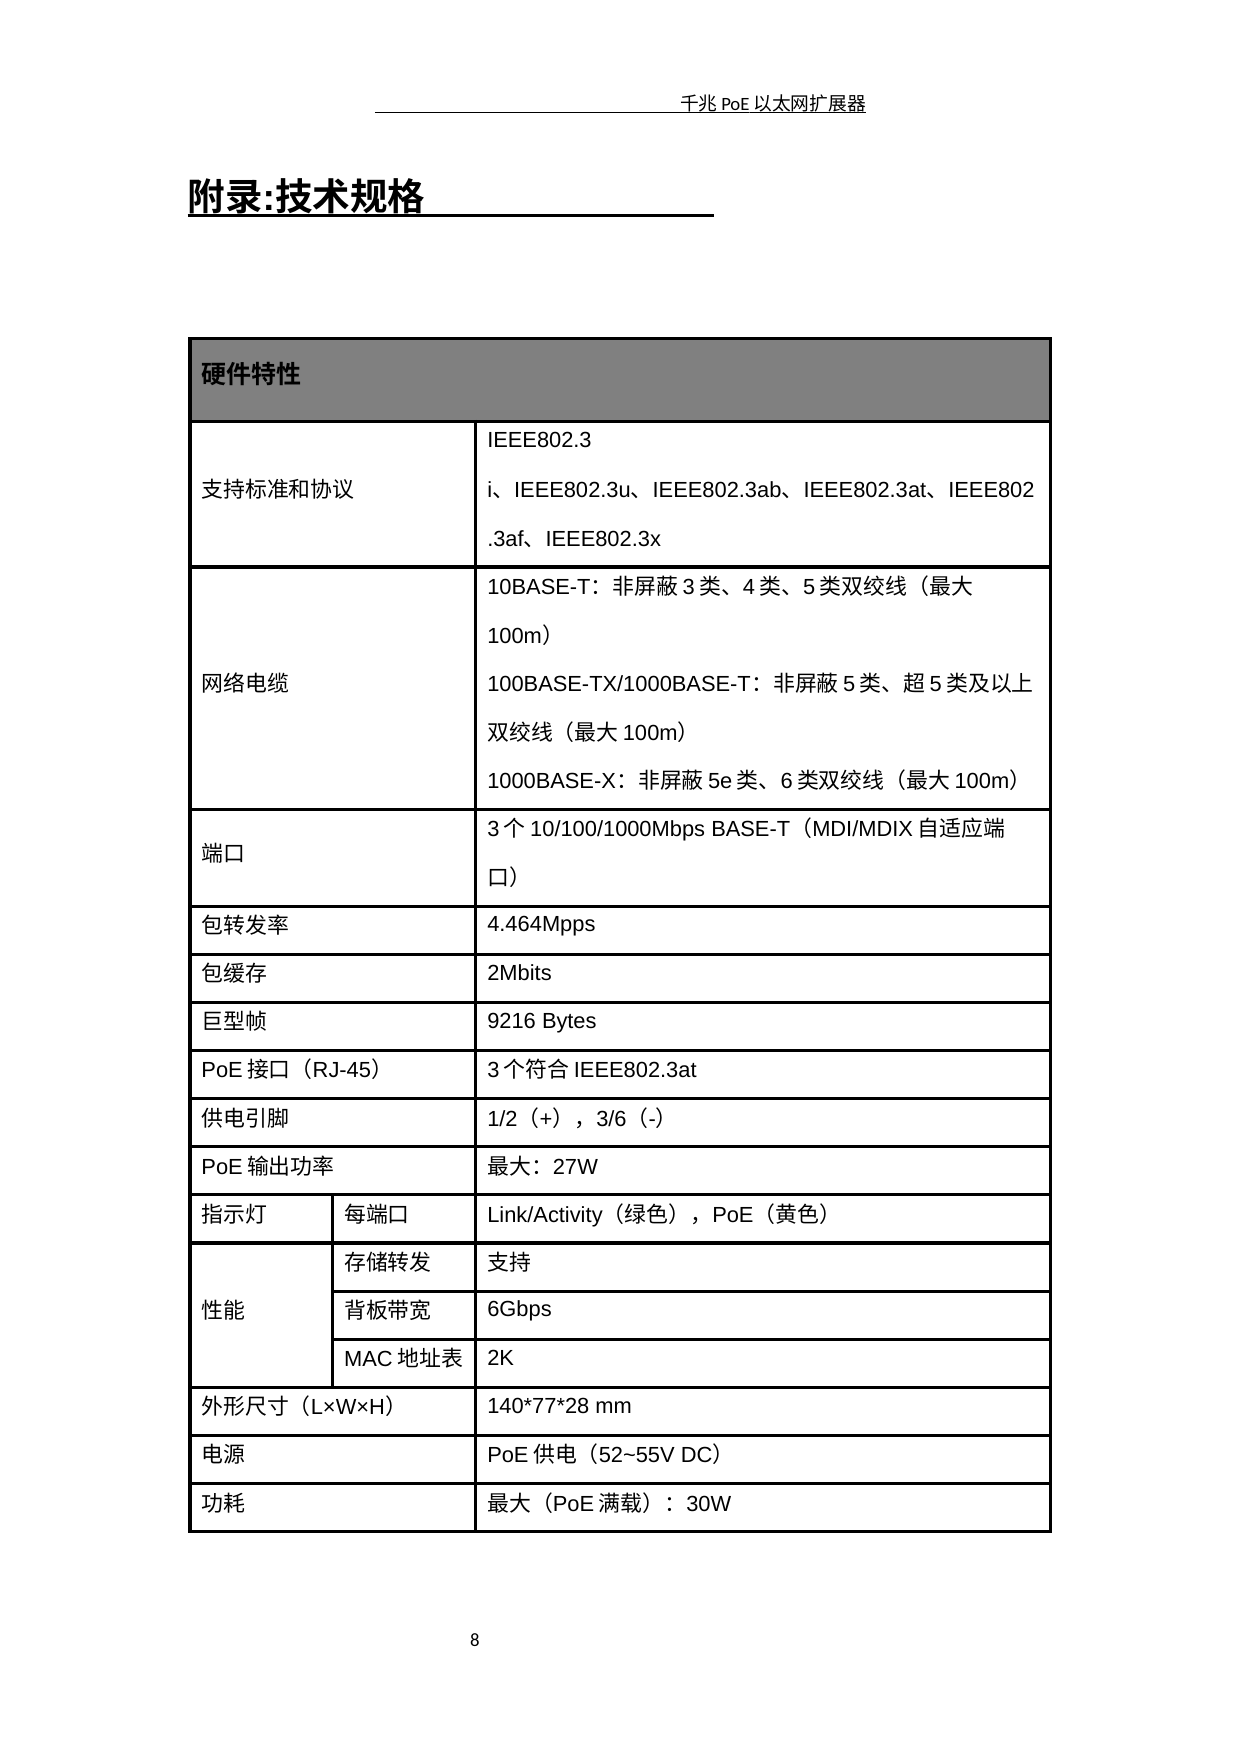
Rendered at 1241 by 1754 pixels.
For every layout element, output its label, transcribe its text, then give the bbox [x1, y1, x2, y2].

table_cell 外形尺寸（L×W×H） [192, 1389, 474, 1434]
table_cell 供电引脚 [192, 1100, 474, 1145]
table_cell 包转发率 [192, 908, 474, 953]
table_cell 3个10/100/1000Mbps BASE-T（MDI/MDIX自适应端口） [477, 811, 1049, 904]
table_cell 电源 [192, 1437, 474, 1482]
table_cell 6Gbps [477, 1293, 1049, 1338]
table_cell 存储转发 [334, 1245, 474, 1289]
table_cell 1/2（+），3/6（-） [477, 1100, 1049, 1145]
table_cell 9216 Bytes [477, 1004, 1049, 1049]
table_cell PoE输出功率 [192, 1148, 474, 1193]
table_cell 网络电缆 [192, 569, 474, 808]
table_cell 性能 [192, 1245, 331, 1386]
table_cell 支持 [477, 1245, 1049, 1289]
table_cell 10BASE-T：非屏蔽3类、4类、5类双绞线（最大100m） 100BASE-TX/1000BASE-T：非屏蔽5类、超5类及以上双绞线（最大100m） 1000BASE-X：非屏蔽5e类、6类双绞线（最大100m） [477, 569, 1049, 808]
table_cell 支持标准和协议 [192, 423, 474, 565]
table_cell 最大（PoE满载）：30W [477, 1485, 1049, 1530]
table_cell 2Mbits [477, 956, 1049, 1001]
table_cell IEEE802.3i、IEEE802.3u、IEEE802.3ab、IEEE802.3at、IEEE802.3af、IEEE802.3x [477, 423, 1049, 565]
table_cell 背板带宽 [334, 1293, 474, 1338]
table_cell MAC地址表 [334, 1341, 474, 1386]
table_cell 2K [477, 1341, 1049, 1386]
table_cell 3个符合IEEE802.3at [477, 1052, 1049, 1097]
table_cell 包缓存 [192, 956, 474, 1001]
table_cell 4.464Mpps [477, 908, 1049, 953]
table_cell 最大：27W [477, 1148, 1049, 1193]
table_cell PoE供电（52~55V DC） [477, 1437, 1049, 1482]
table_cell 每端口 [334, 1196, 474, 1241]
table_cell 140*77*28 mm [477, 1389, 1049, 1434]
subtitle 附录:技术规格 [187, 162, 1053, 227]
table_cell 指示灯 [192, 1196, 331, 1241]
table_cell 端口 [192, 811, 474, 904]
table_header 硬件特性 [192, 340, 1049, 420]
table_cell 巨型帧 [192, 1004, 474, 1049]
table_cell Link/Activity（绿色），PoE（黄色） [477, 1196, 1049, 1241]
table_cell PoE接口（RJ-45） [192, 1052, 474, 1097]
table_cell 功耗 [192, 1485, 474, 1530]
